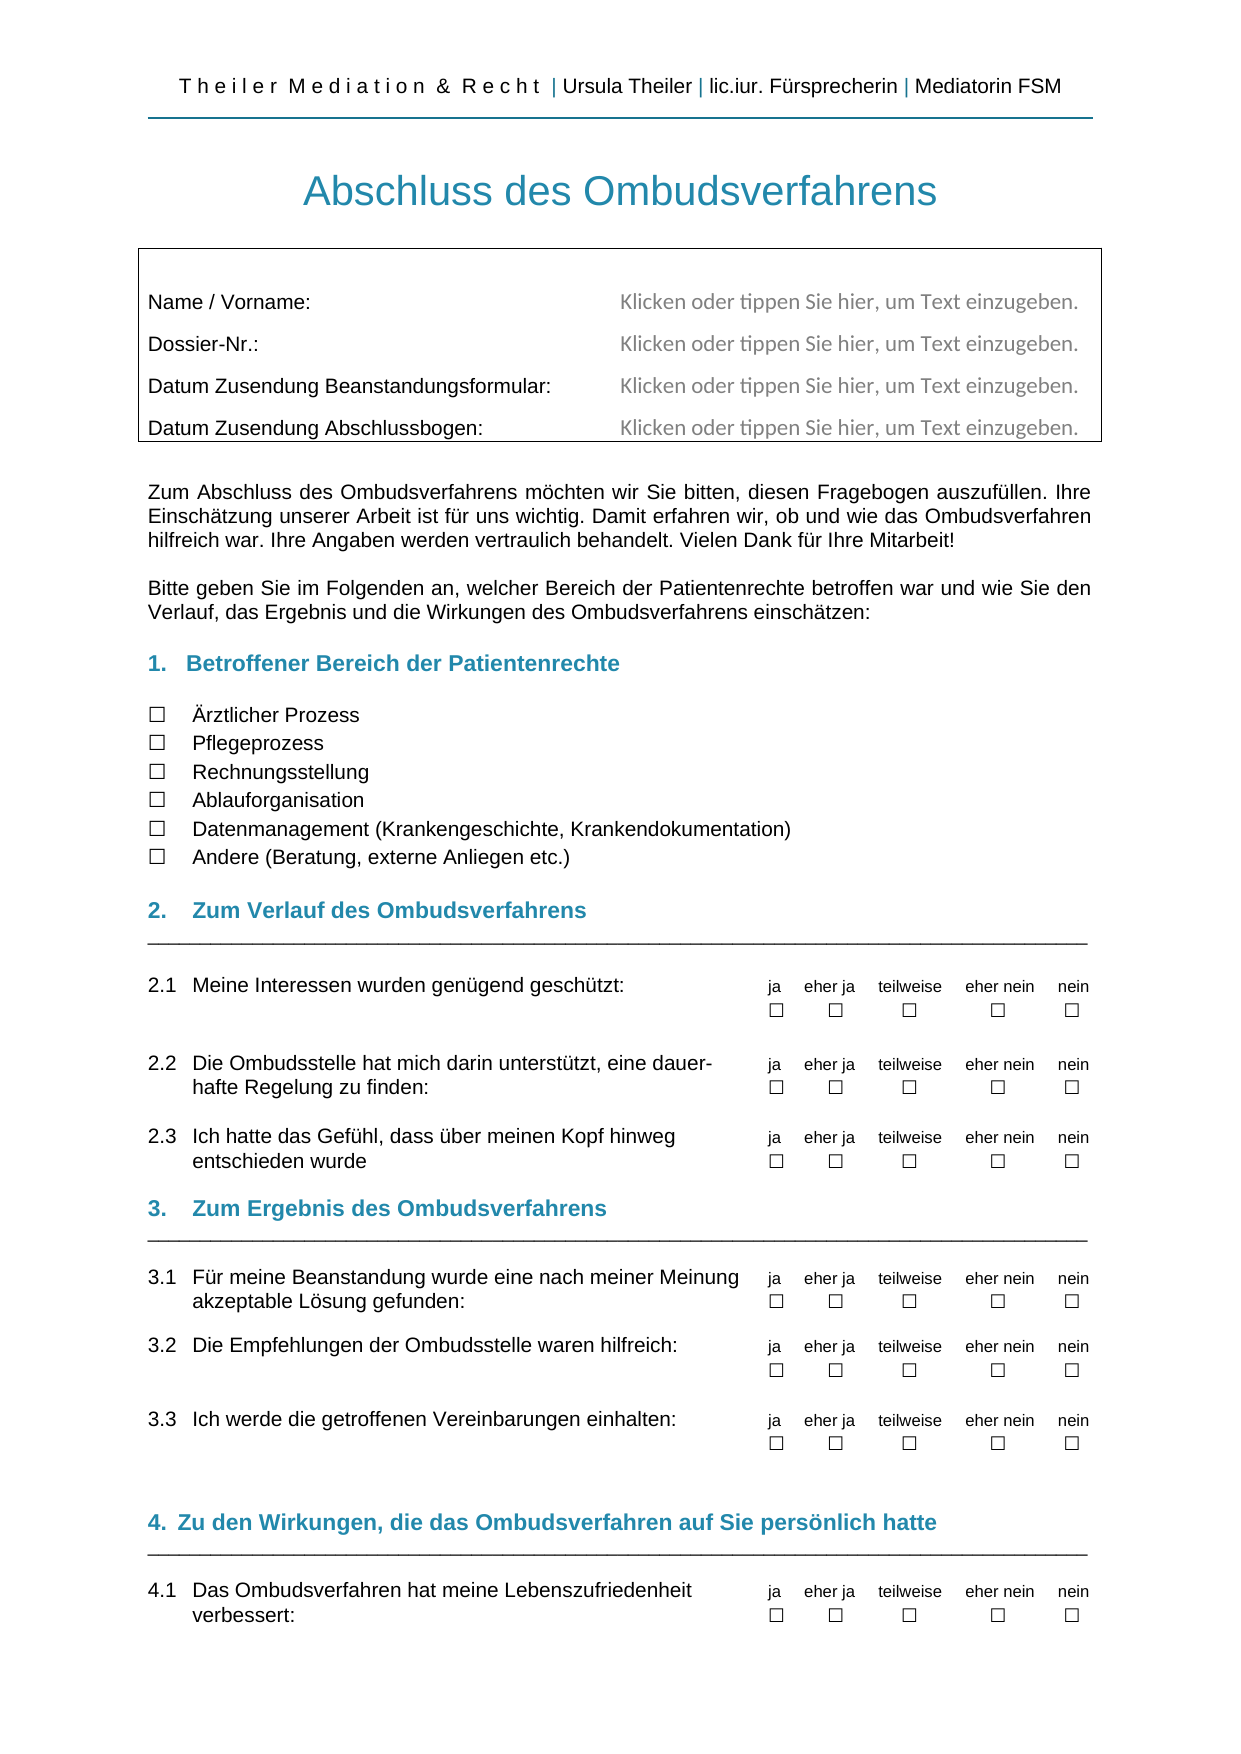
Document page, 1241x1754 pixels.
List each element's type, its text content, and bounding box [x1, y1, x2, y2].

text verbessert: [148, 1602, 1092, 1628]
text Datum Zusendung Abschlussbogen: [139, 409, 1101, 441]
text Abschluss des Ombudsverfahrens [148, 166, 1092, 214]
text 3. Zum Ergebnis des Ombudsverfahrens [148, 1195, 1092, 1221]
text 2.3 Ich hatte das Gefühl, dass über meinen Kopf hinweg ja eher ja teilweise eher nein nein [148, 1124, 1092, 1148]
text akzeptable Lösung gefunden: [148, 1288, 1092, 1314]
text Datenmanagement (Krankengeschichte, Krankendokumentation) [148, 814, 1092, 842]
text 2.1 Meine Interessen wurden genügend geschützt: ja eher ja teilweise eher nein nein [148, 973, 1092, 997]
text 3.3 Ich werde die getroffenen Vereinbarungen einhalten: ja eher ja teilweise eher nein nein [148, 1407, 1092, 1431]
text __________________________________________________________________________________________ [148, 1221, 1092, 1243]
text __________________________________________________________________________________________ [148, 923, 1092, 973]
text Ärztlicher Prozess [148, 700, 1092, 728]
text Andere (Beratung, externe Anliegen etc.) [148, 842, 1092, 871]
text Zum Abschluss des Ombudsverfahrens möchten wir Sie bitten, diesen Fragebogen auszufüllen. Ihre Einschätzung unserer Arbeit ist für uns wichtig. Damit erfahren wir, ob und wie das Ombudsverfahren hilfreich war. Ihre Angaben werden vertraulich behandelt. Vielen Dank für Ihre Mitarbeit! [148, 480, 1092, 552]
text Pflegeprozess [148, 728, 1092, 757]
text 2.2 Die Ombudsstelle hat mich darin unterstützt, eine dauer- ja eher ja teilweise eher nein nein [148, 1051, 1092, 1074]
text 1. Betroffener Bereich der Patientenrechte [148, 650, 1092, 676]
text __________________________________________________________________________________________ [148, 1535, 1092, 1557]
text Rechnungsstellung [148, 757, 1092, 785]
text Bitte geben Sie im Folgenden an, welcher Bereich der Patientenrechte betroffen war und wie Sie den Verlauf, das Ergebnis und die Wirkungen des Ombudsverfahrens einschätzen: [148, 576, 1092, 623]
text 4. Zu den Wirkungen, die das Ombudsverfahren auf Sie persönlich hatte [148, 1509, 1092, 1535]
text 3.1 Für meine Beanstandung wurde eine nach meiner Meinung ja eher ja teilweise eher nein nein [148, 1264, 1092, 1288]
text entschieden wurde [148, 1148, 1092, 1173]
text 3.2 Die Empfehlungen der Ombudsstelle waren hilfreich: ja eher ja teilweise eher nein nein [148, 1333, 1092, 1357]
text Datum Zusendung Beanstandungsformular: [139, 368, 1101, 399]
text Dossier-Nr.: [139, 326, 1101, 357]
text hafte Regelung zu finden: [177, 1074, 1092, 1100]
text Name / Vorname: [139, 284, 1101, 315]
text 2. Zum Verlauf des Ombudsverfahrens [148, 897, 1092, 923]
text 4.1 Das Ombudsverfahren hat meine Lebenszufriedenheit ja eher ja teilweise eher nein nein [148, 1578, 1092, 1602]
text Ablauforganisation [148, 785, 1092, 814]
